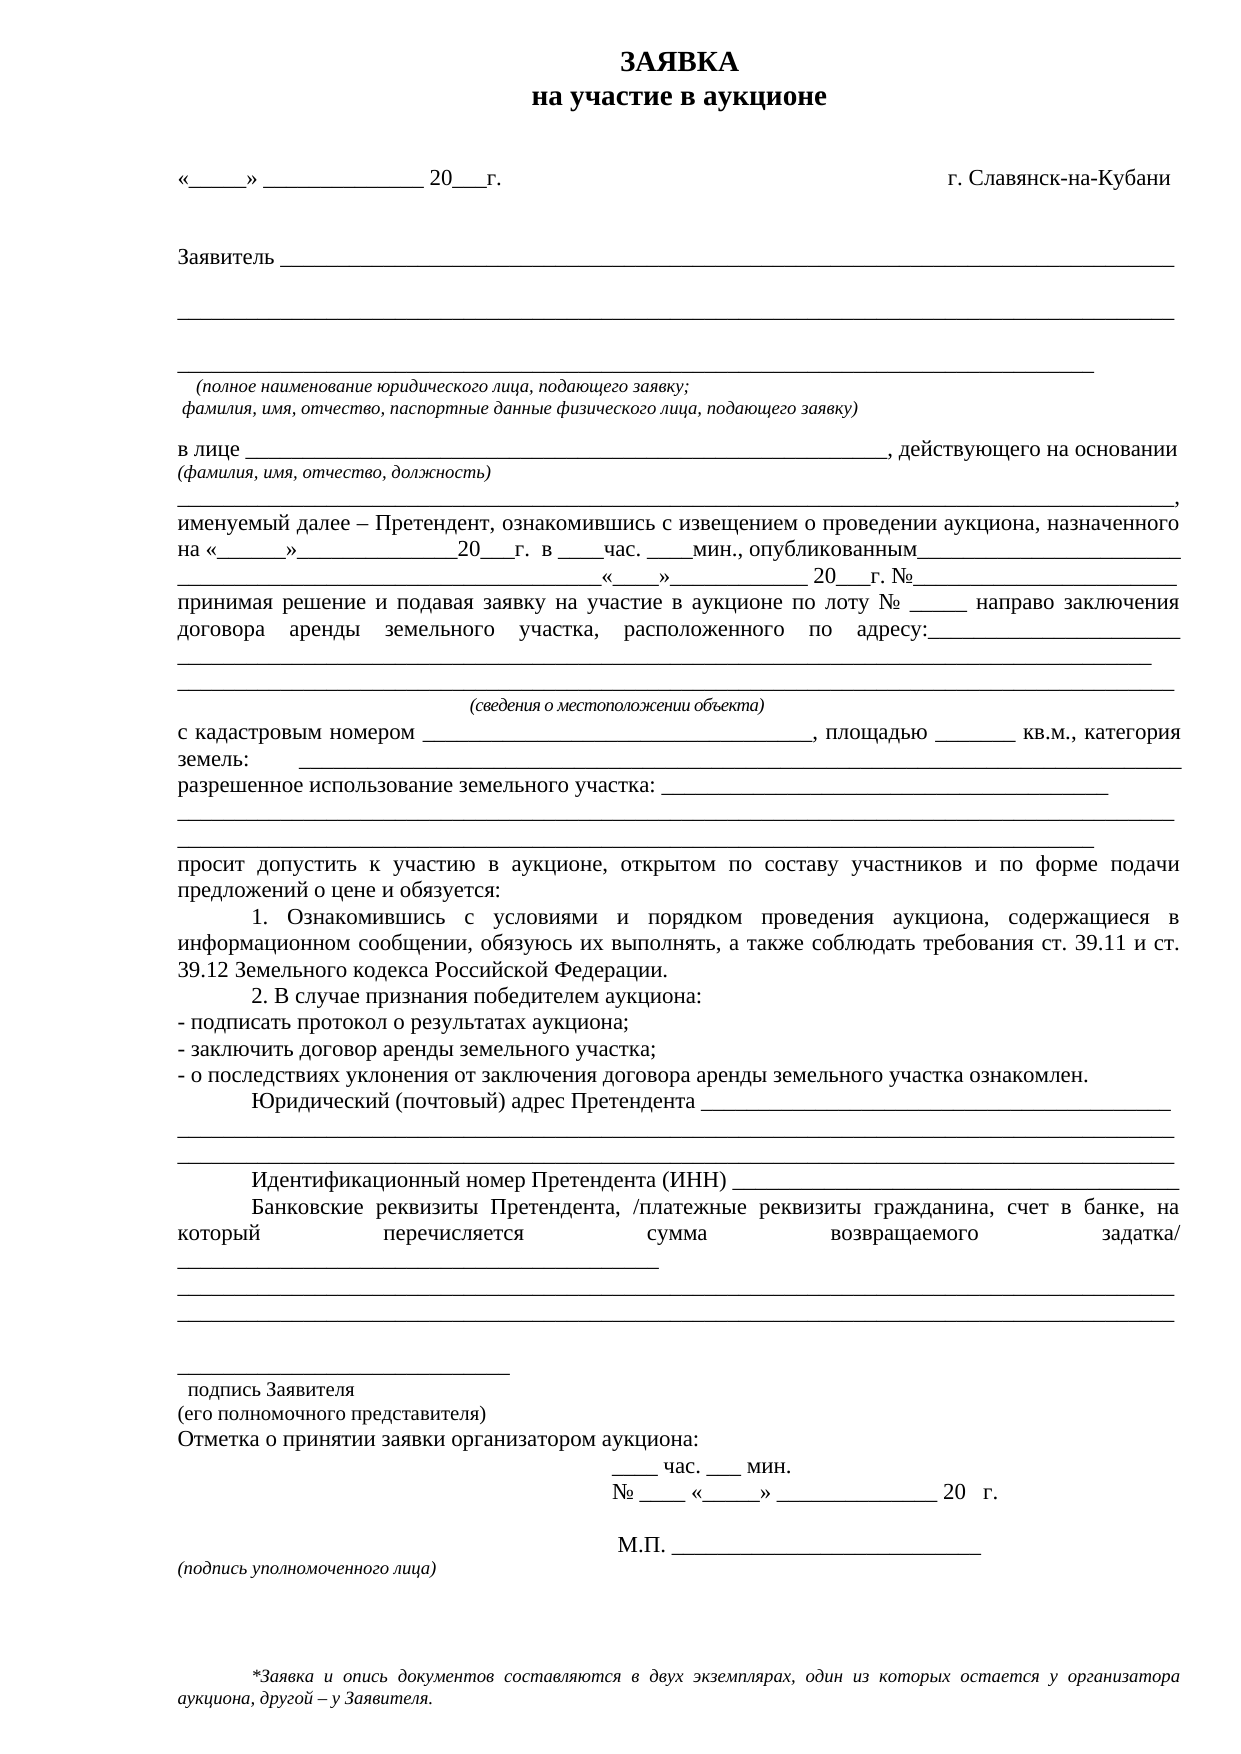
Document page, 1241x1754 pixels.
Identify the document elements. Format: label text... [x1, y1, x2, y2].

text 1. Ознакомившись с условиями и порядком проведения аукциона, содержащиеся в информационном сообщении, обязуюсь их выполнять, а также соблюдать требования ст. 39.11 и ст. 39.12 Земельного кодекса Российской Федерации. [177, 903, 1181, 982]
text (его полномочного представителя) [177, 1401, 1181, 1425]
text _______________________________________________________________________________________ [177, 1298, 1181, 1324]
text - подписать протокол о результатах аукциона; [177, 1008, 1181, 1035]
text _______________________________________________________________________________________ [177, 1272, 1181, 1298]
text (фамилия, имя, отчество, должность) [177, 461, 1181, 483]
text «_____» ______________ 20___г. г. Славянск-на-Кубани [177, 164, 1181, 191]
text _______________________________________________________________________________________ [177, 296, 1181, 322]
text Юридический (почтовый) адрес Претендента _________________________________________ [177, 1087, 1181, 1114]
text (подпись уполномоченного лица) [177, 1557, 1181, 1579]
text ________________________________________________________________________________ [177, 824, 1181, 850]
text (сведения о местоположении объекта) [177, 694, 1181, 715]
text М.П. ___________________________ [177, 1531, 1181, 1557]
text на участие в аукционе [177, 78, 1181, 111]
text _______________________________________________________________________________________, [177, 483, 1181, 509]
text ЗАЯВКА [177, 44, 1181, 78]
text именуемый далее – Претендент, ознакомившись с извещением о проведении аукциона, назначенного на «______»______________20___г. в ____час. ____мин., опубликованным_______________________ [177, 509, 1181, 562]
text Банковские реквизиты Претендента, /платежные реквизиты гражданина, счет в банке, на который перечисляется сумма возвращаемого задатка/ __________________________________________ [177, 1193, 1181, 1272]
text - о последствиях уклонения от заключения договора аренды земельного участка ознакомлен. [177, 1061, 1181, 1087]
text № ____ «_____» ______________ 20 г. [177, 1478, 1181, 1504]
text с кадастровым номером __________________________________, площадью _______ кв.м., категория земель: _____________________________________________________________________________ разрешенное использование земельного участка: _______________________________________ [177, 718, 1181, 797]
text _______________________________________________________________________________________ [177, 667, 1181, 694]
text _____________________________ [177, 1351, 1181, 1377]
text _______________________________________________________________________________________ [177, 1114, 1181, 1140]
text Отметка о принятии заявки организатором аукциона: [177, 1425, 1181, 1452]
text - заключить договор аренды земельного участка; [177, 1035, 1181, 1061]
text просит допустить к участию в аукционе, открытом по составу участников и по форме подачи предложений о цене и обязуется: [177, 850, 1181, 903]
text (полное наименование юридического лица, подающего заявку; [177, 375, 1181, 397]
text подпись Заявителя [177, 1377, 1181, 1401]
text *Заявка и опись документов составляются в двух экземплярах, один из которых остается у организатора аукциона, другой – у Заявителя. [177, 1665, 1181, 1708]
text _______________________________________________________________________________________ [177, 1140, 1181, 1166]
text _____________________________________«____»____________ 20___г. №_______________________ [177, 562, 1181, 588]
text фамилия, имя, отчество, паспортные данные физического лица, подающего заявку) [177, 397, 1181, 418]
text в лице ________________________________________________________, действующего на основании [177, 435, 1181, 461]
text Идентификационный номер Претендента (ИНН) _______________________________________ [177, 1166, 1181, 1193]
text _______________________________________________________________________________________ [177, 797, 1181, 824]
text Заявитель ______________________________________________________________________________ [177, 243, 1181, 269]
text 2. В случае признания победителем аукциона: [177, 982, 1181, 1008]
text принимая решение и подавая заявку на участие в аукционе по лоту № _____ направо заключения договора аренды земельного участка, расположенного по адресу:______________________ _____________________________________________________________________________________ [177, 588, 1181, 667]
text ________________________________________________________________________________ [177, 349, 1181, 375]
text ____ час. ___ мин. [177, 1452, 1181, 1478]
